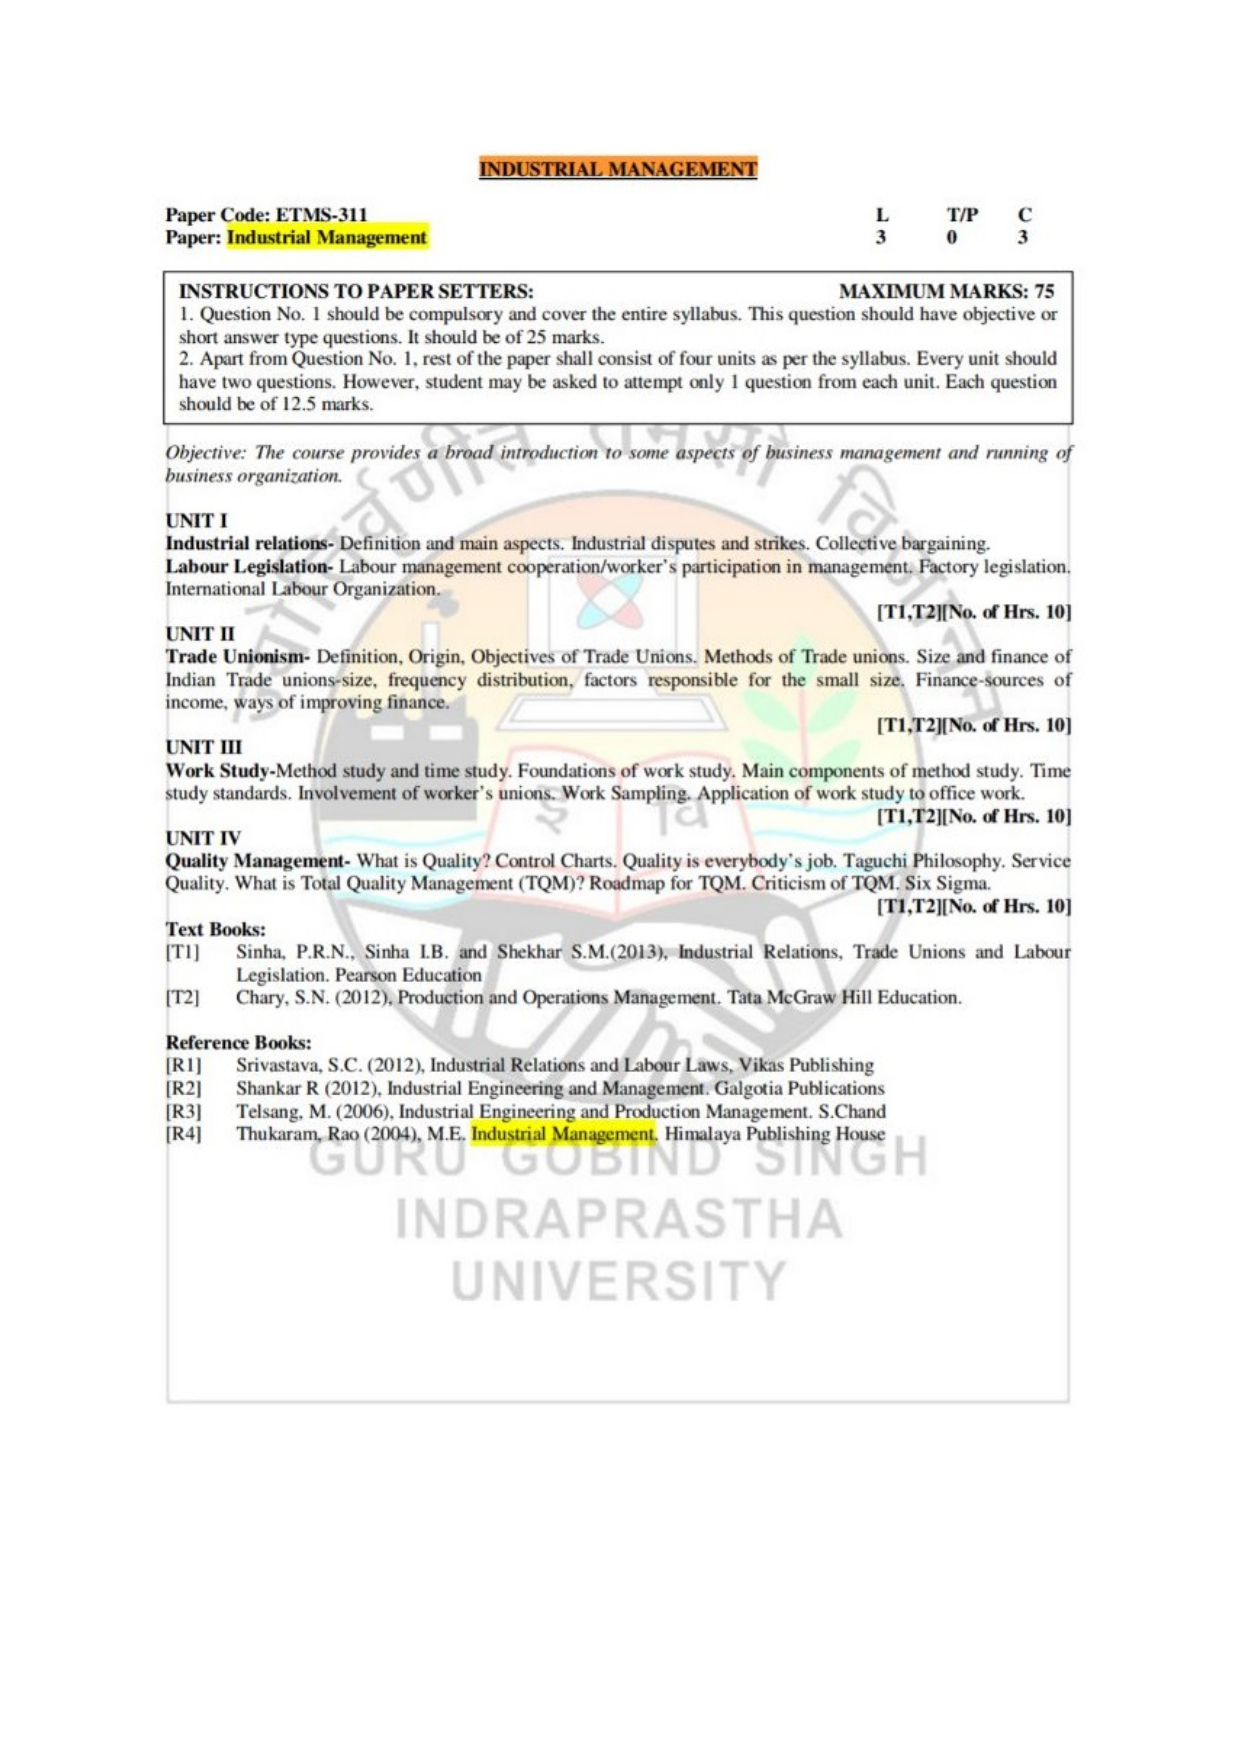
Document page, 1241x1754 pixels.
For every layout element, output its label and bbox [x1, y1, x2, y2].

picture [150, 150, 1089, 1439]
